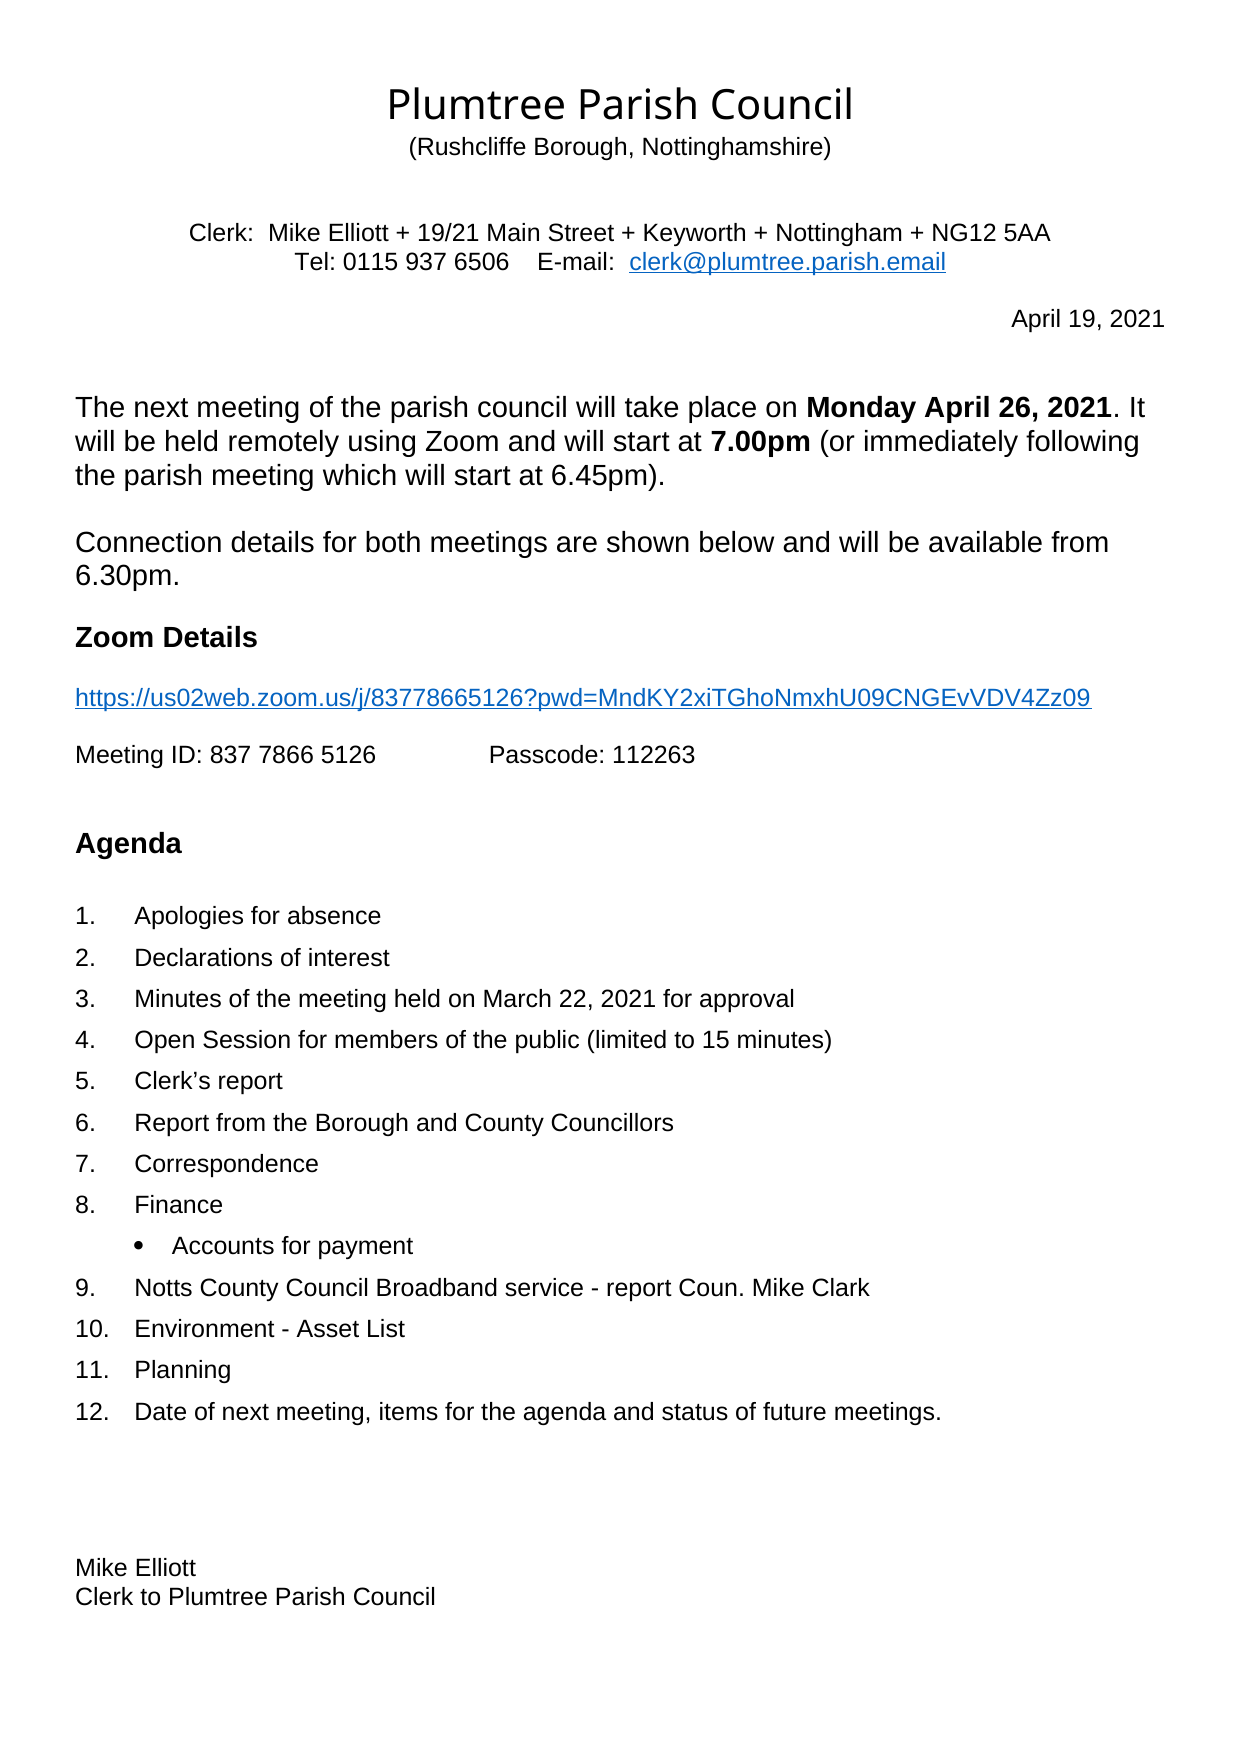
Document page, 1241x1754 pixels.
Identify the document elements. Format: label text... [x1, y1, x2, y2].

list Environment - Asset List [75, 1314, 1165, 1343]
text (Rushcliffe Borough, Nottinghamshire) [75, 132, 1165, 161]
list Planning [75, 1355, 1165, 1384]
list Accounts for payment [134, 1231, 1165, 1260]
text Meeting ID: 837 7866 5126 Passcode: 112263 [75, 740, 1165, 769]
text Agenda [75, 827, 1165, 860]
text Clerk: Mike Elliott + 19/21 Main Street + Keyworth + Nottingham + NG12 5AA [75, 218, 1165, 247]
list Date of next meeting, items for the agenda and status of future meetings. [75, 1396, 1165, 1425]
list Correspondence [75, 1149, 1165, 1178]
text Tel: 0115 937 6506 E-mail: clerk@plumtree.parish.email [75, 247, 1165, 276]
list Report from the Borough and County Councillors [75, 1108, 1165, 1136]
list Notts County Council Broadband service - report Coun. Mike Clark [75, 1273, 1165, 1301]
text Clerk to Plumtree Parish Council [75, 1581, 1165, 1610]
text https://us02web.zoom.us/j/83778665126?pwd=MndKY2xiTGhoNmxhU09CNGEvVDV4Zz09 [75, 683, 1165, 712]
list Finance [75, 1190, 1165, 1219]
list Open Session for members of the public (limited to 15 minutes) [75, 1025, 1165, 1054]
text Connection details for both meetings are shown below and will be available from 6.30pm. [75, 525, 1165, 592]
list Declarations of interest [75, 943, 1165, 971]
text Zoom Details [75, 621, 1165, 654]
list Apologies for absence [75, 901, 1165, 930]
text Mike Elliott [75, 1553, 1165, 1581]
text The next meeting of the parish council will take place on Monday April 26, 2021. It will be held remotely using Zoom and will start at 7.00pm (or immediately following the parish meeting which will start at 6.45pm). [75, 391, 1165, 491]
subtitle Plumtree Parish Council [75, 75, 1165, 132]
list Clerk’s report [75, 1066, 1165, 1095]
list Minutes of the meeting held on March 22, 2021 for approval [75, 984, 1165, 1013]
text April 19, 2021 [75, 304, 1165, 333]
